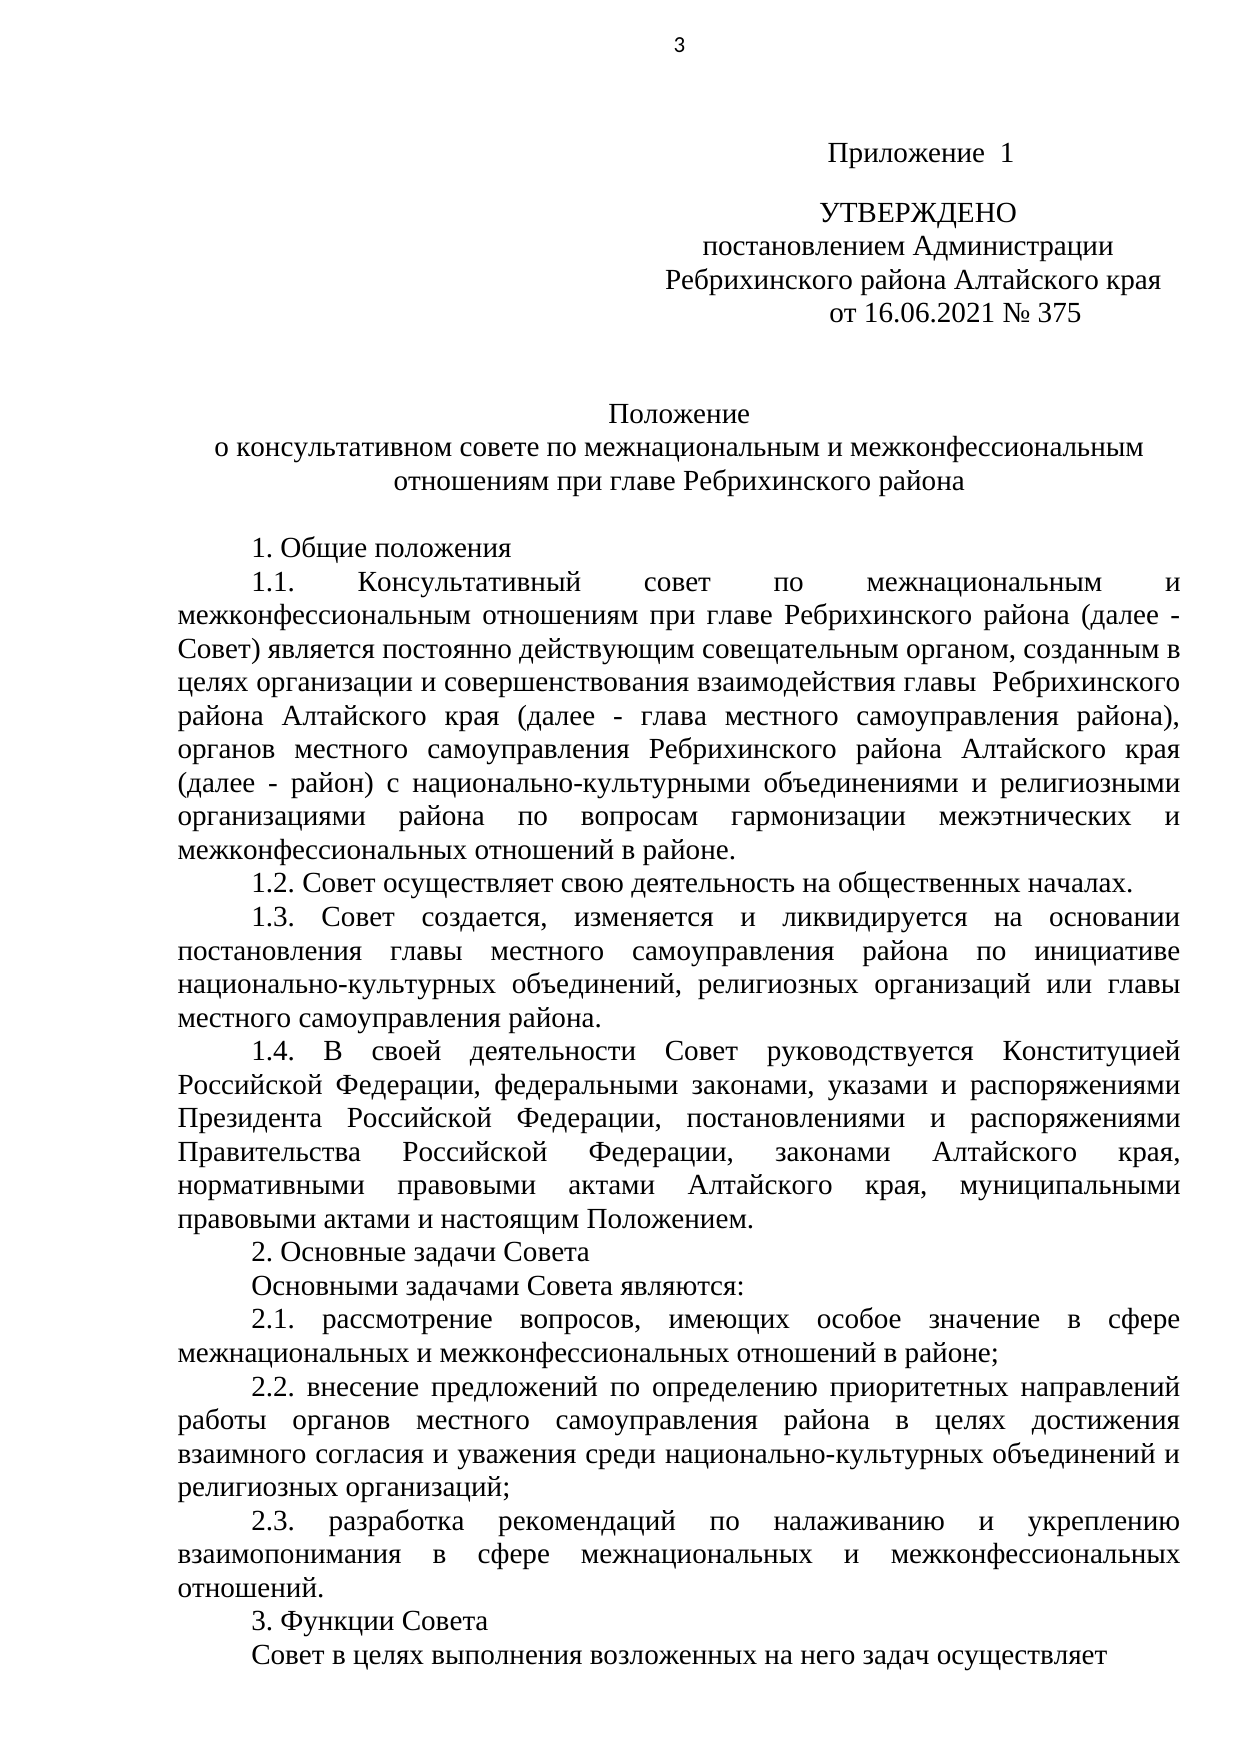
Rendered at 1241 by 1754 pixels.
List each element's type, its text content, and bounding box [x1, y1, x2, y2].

text 1.3. Совет создается, изменяется и ликвидируется на основании постановления главы местного самоуправления района по инициативе национально-культурных объединений, религиозных организаций или главы местного самоуправления района. [177, 899, 1181, 1033]
text от 16.06.2021 № 375 [177, 295, 1181, 329]
text Совет в целях выполнения возложенных на него задач осуществляет [177, 1637, 1181, 1671]
text о консультативном совете по межнациональным и межконфессиональным отношениям при главе Ребрихинского района [177, 429, 1181, 497]
text Приложение 1 [608, 135, 1181, 169]
text 2.1. рассмотрение вопросов, имеющих особое значение в сфере межнациональных и межконфессиональных отношений в районе; [177, 1302, 1181, 1369]
text Положение [177, 396, 1181, 429]
text УТВЕРЖДЕНО [768, 195, 1181, 228]
text Ребрихинского района Алтайского края [177, 262, 1181, 295]
text Основными задачами Совета являются: [177, 1268, 1181, 1302]
text постановлением Администрации [177, 228, 1181, 262]
text 1.2. Совет осуществляет свою деятельность на общественных началах. [177, 866, 1181, 899]
text 2. Основные задачи Совета [177, 1234, 1181, 1268]
text 1.1. Консультативный совет по межнациональным и межконфессиональным отношениям при главе Ребрихинского района (далее - Совет) является постоянно действующим совещательным органом, созданным в целях организации и совершенствования взаимодействия главы Ребрихинского района Алтайского края (далее - глава местного самоуправления района), органов местного самоуправления Ребрихинского района Алтайского края (далее - район) с национально-культурными объединениями и религиозными организациями района по вопросам гармонизации межэтнических и межконфессиональных отношений в районе. [177, 564, 1181, 866]
text 1. Общие положения [177, 530, 1181, 564]
text 1.4. В своей деятельности Совет руководствуется Конституцией Российской Федерации, федеральными законами, указами и распоряжениями Президента Российской Федерации, постановлениями и распоряжениями Правительства Российской Федерации, законами Алтайского края, нормативными правовыми актами Алтайского края, муниципальными правовыми актами и настоящим Положением. [177, 1033, 1181, 1234]
text 2.2. внесение предложений по определению приоритетных направлений работы органов местного самоуправления района в целях достижения взаимного согласия и уважения среди национально-культурных объединений и религиозных организаций; [177, 1369, 1181, 1503]
text 3. Функции Совета [177, 1603, 1181, 1637]
text 2.3. разработка рекомендаций по налаживанию и укреплению взаимопонимания в сфере межнациональных и межконфессиональных отношений. [177, 1503, 1181, 1603]
